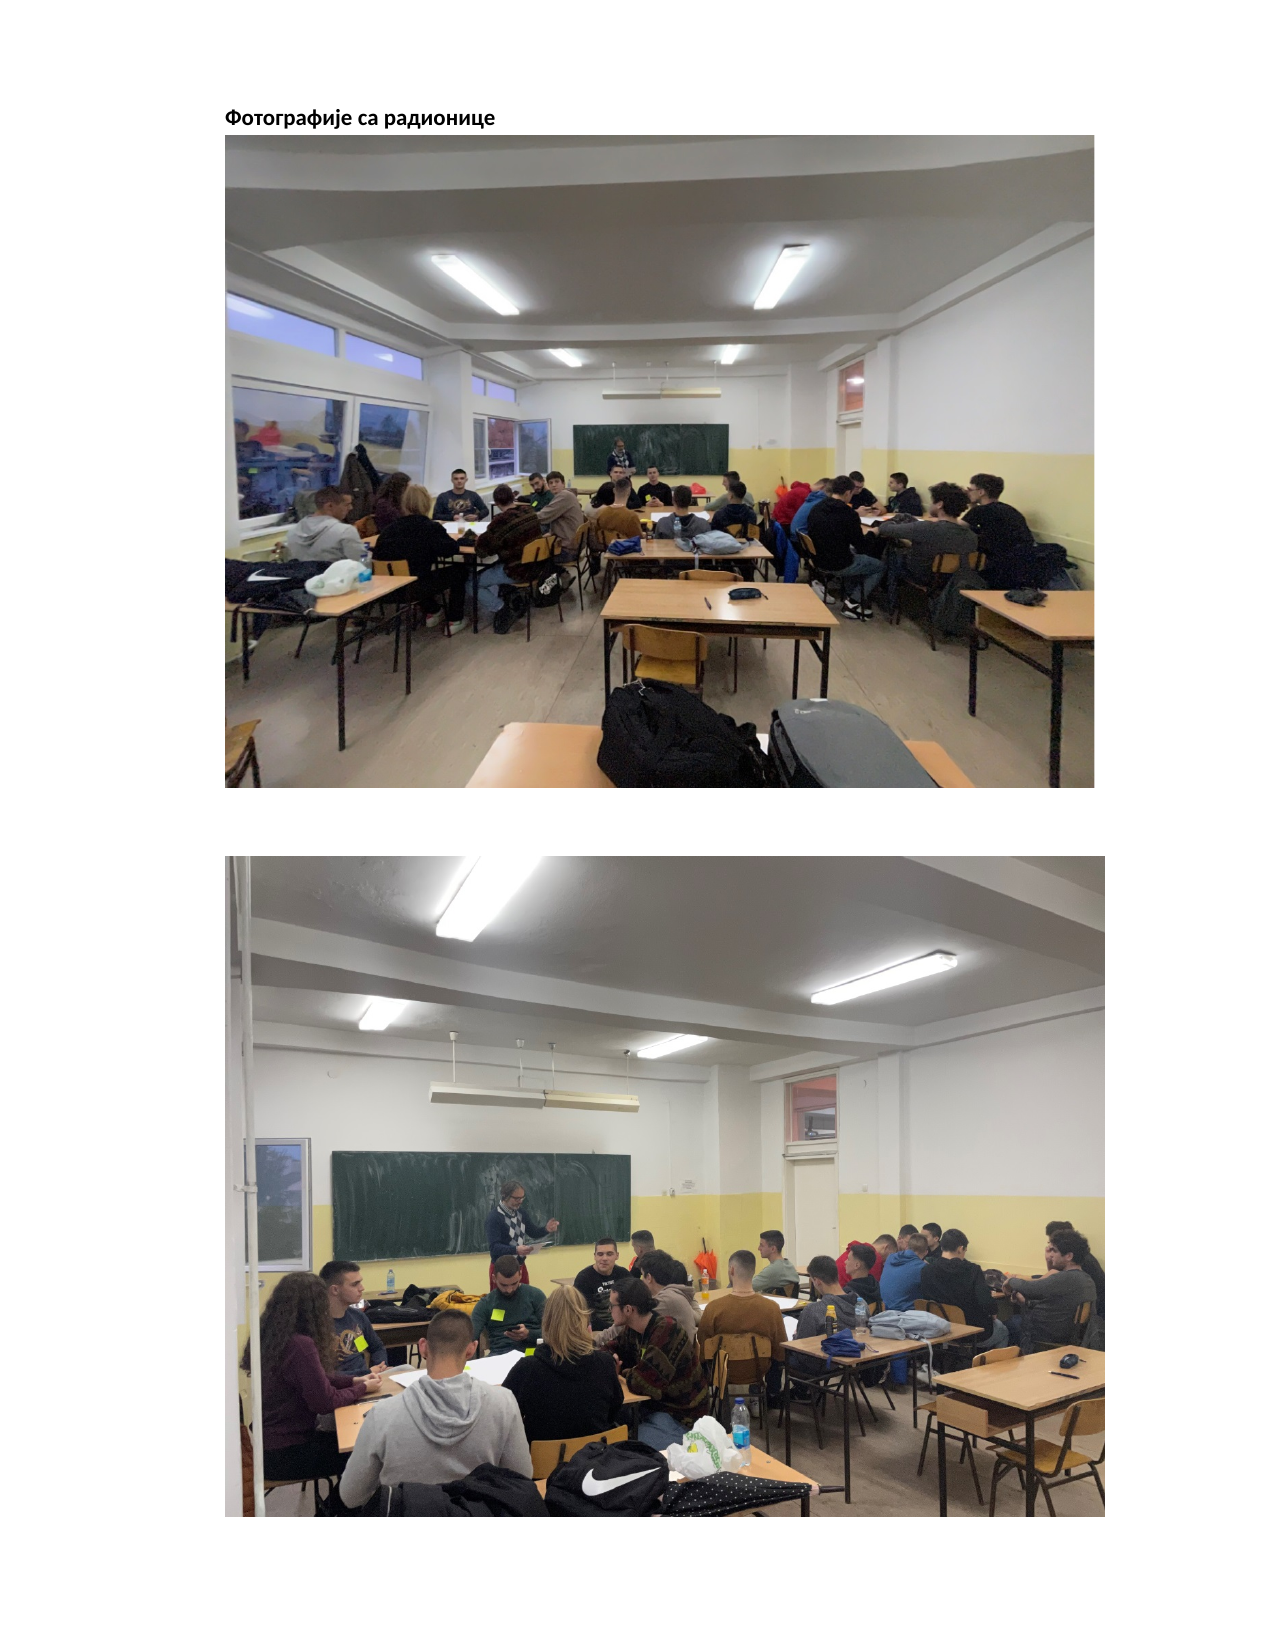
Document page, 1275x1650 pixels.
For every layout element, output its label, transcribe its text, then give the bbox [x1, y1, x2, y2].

picture [225, 135, 1095, 788]
list Фотографије са радионице [225, 103, 1125, 131]
picture [225, 856, 1105, 1517]
